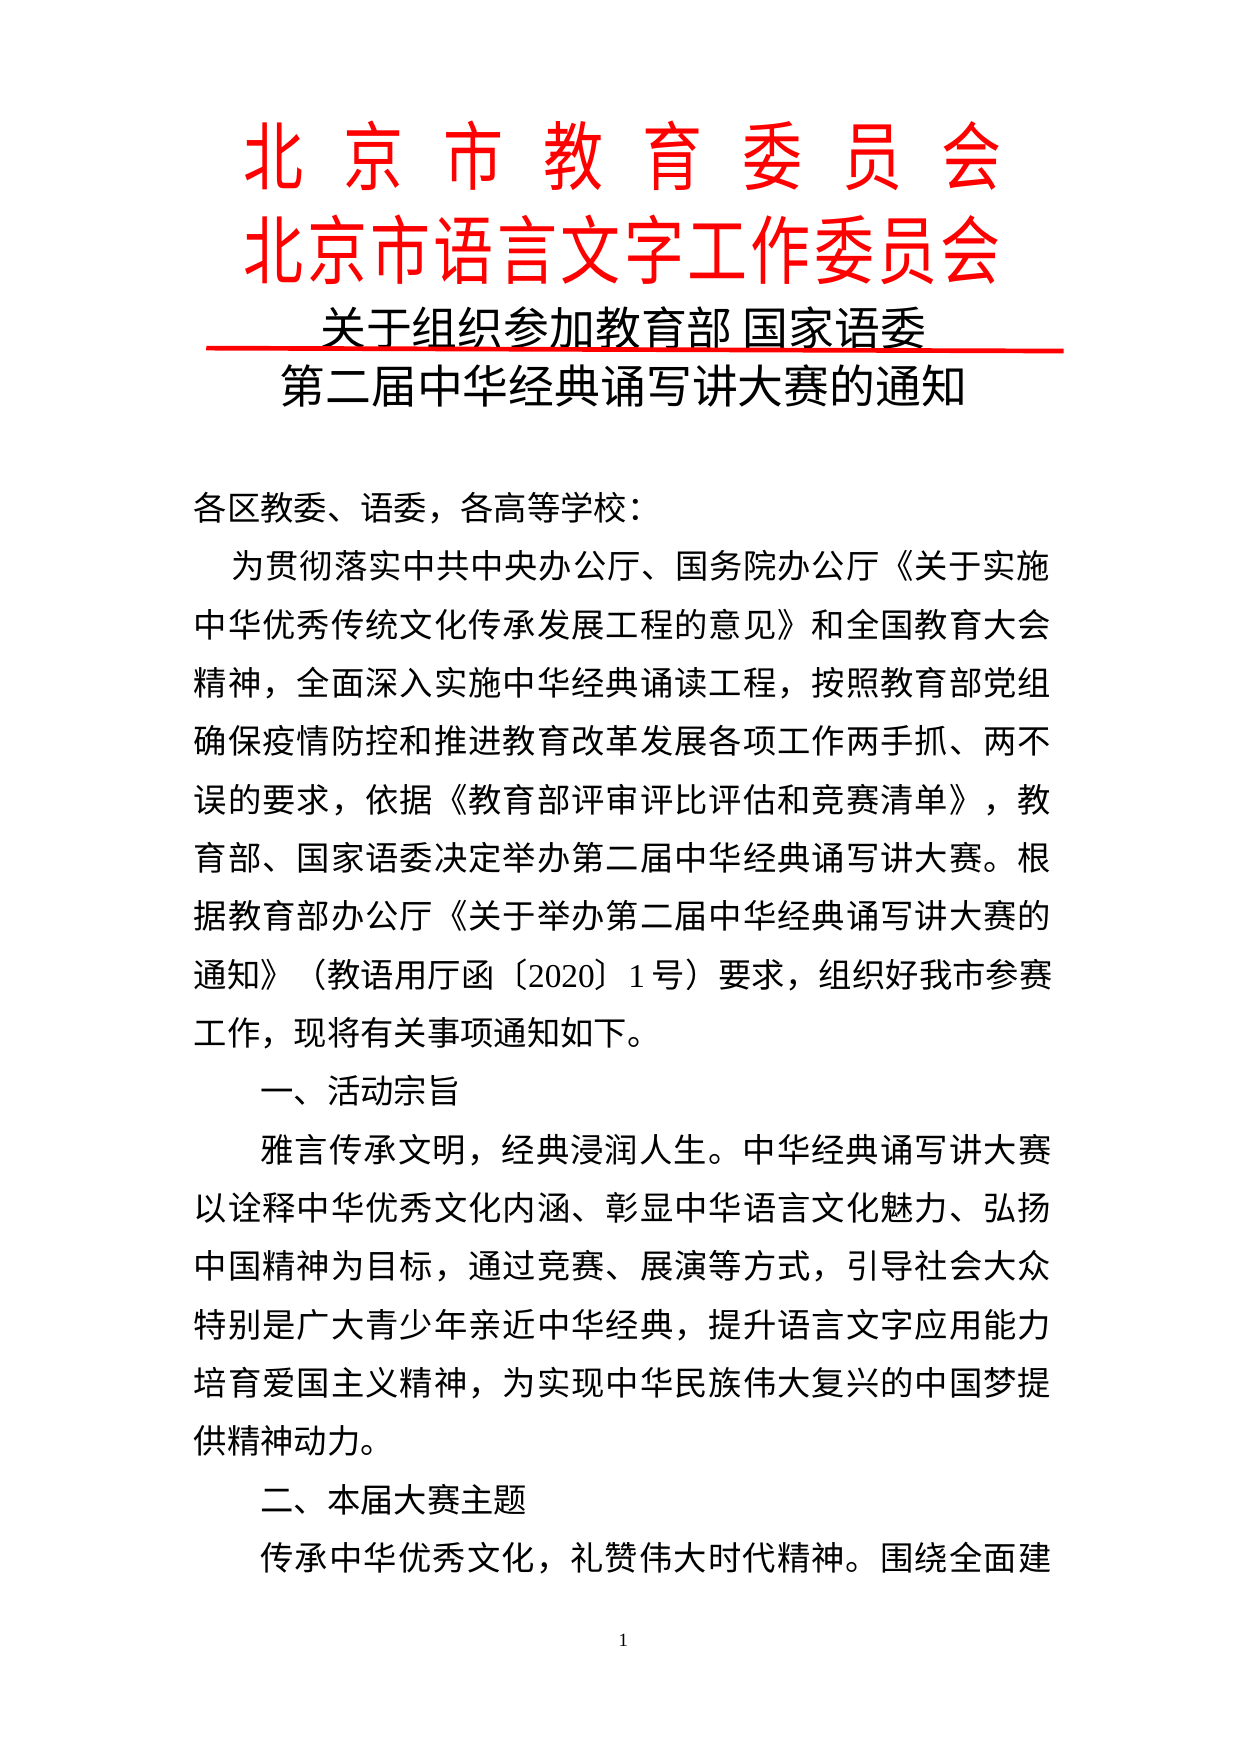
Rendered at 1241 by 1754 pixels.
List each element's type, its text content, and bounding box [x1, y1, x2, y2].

table_header 北京市教育委员会 北京市语言文字工作委员会 [233, 110, 1014, 299]
text 一、活动宗旨 [193, 1057, 1053, 1115]
text 雅言传承文明，经典浸润人生。中华经典诵写讲大赛以诠释中华优秀文化内涵、彰显中华语言文化魅力、弘扬中国精神为目标，通过竞赛、展演等方式，引导社会大众特别是广大青少年亲近中华经典，提升语言文字应用能力，培育爱国主义精神，为实现中华民族伟大复兴的中国梦提供精神动力。 [193, 1115, 1053, 1465]
text 各区教委、语委，各高等学校： [193, 474, 1053, 532]
text 关于组织参加教育部 国家语委 第二届中华经典诵写讲大赛的通知 [193, 285, 1053, 415]
text 二、本届大赛主题 [193, 1465, 1053, 1524]
text 为贯彻落实中共中央办公厅、国务院办公厅《关于实施中华优秀传统文化传承发展工程的意见》和全国教育大会精神，全面深入实施中华经典诵读工程，按照教育部党组确保疫情防控和推进教育改革发展各项工作两手抓、两不误的要求，依据《教育部评审评比评估和竞赛清单》，教育部、国家语委决定举办第二届中华经典诵写讲大赛。根据教育部办公厅《关于举办第二届中华经典诵写讲大赛的通知》（教语用厅函〔2020〕1号）要求，组织好我市参赛工作，现将有关事项通知如下。 [193, 532, 1053, 1057]
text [193, 1524, 1053, 1582]
